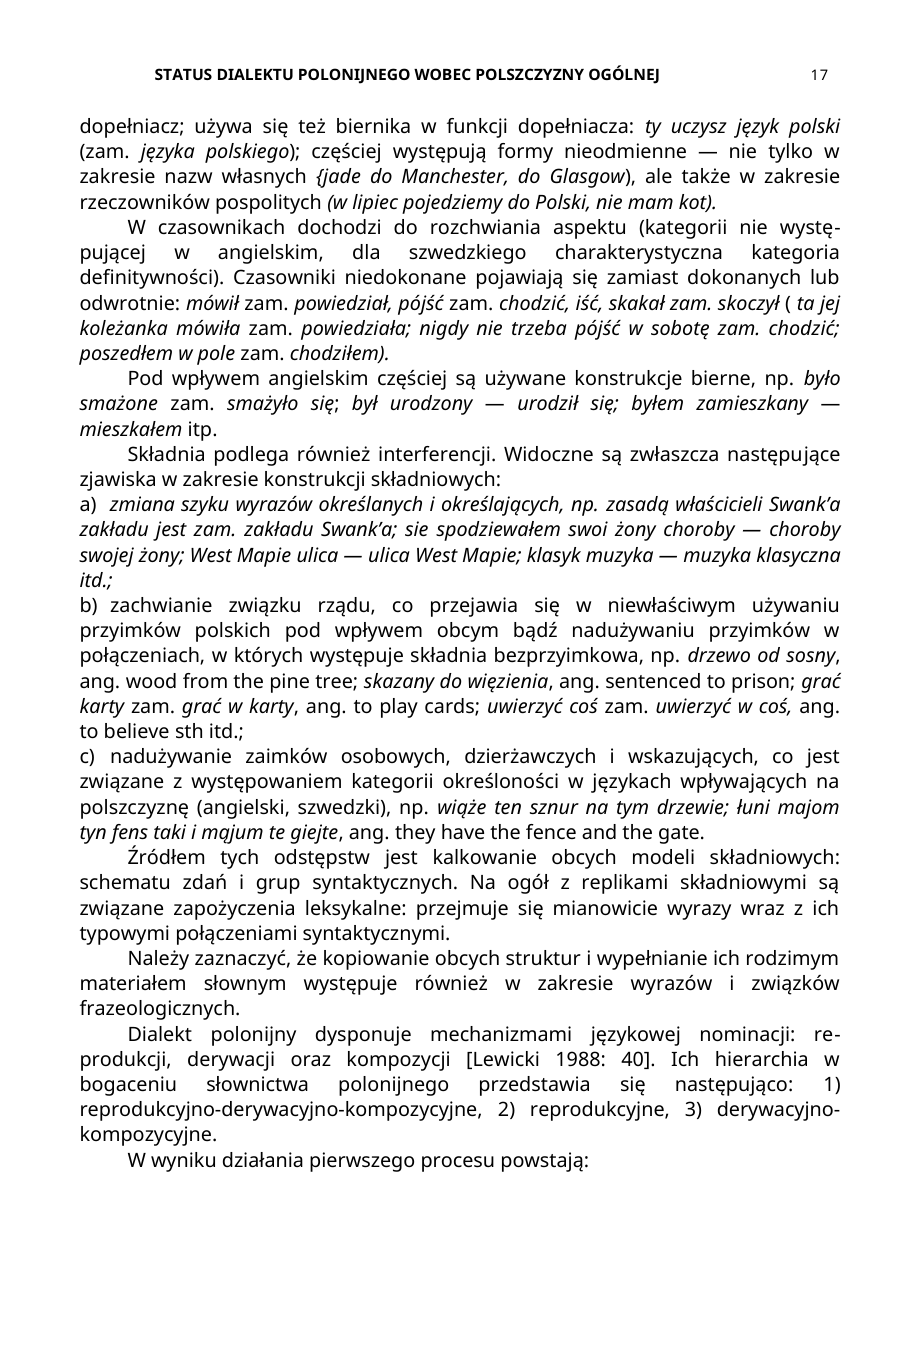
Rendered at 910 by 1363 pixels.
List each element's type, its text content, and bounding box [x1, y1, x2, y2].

list zmiana szyku wyrazów określanych i określających, np. zasadą właścicieli Swank’a zakładu jest zam. zakładu Swank’a; sie spodziewałem swoi żony choroby — choroby swojej żony; West Mapie ulica — ulica West Mapie; klasyk muzyka — muzyka klasyczna itd.; [79, 492, 840, 592]
text Pod wpływem angielskim częściej są używane konstrukcje bierne, np. było smażone zam. smażyło się; był urodzony — urodził się; byłem zamieszkany — mieszkałem itp. [79, 366, 840, 441]
text dopełniacz; używa się też biernika w funkcji dopełniacza: ty uczysz język polski (zam. języka polskiego); częściej występują formy nieodmienne — nie tylko w zakresie nazw własnych {jade do Manchester, do Glasgow), ale także w zakresie rzeczowników pospolitych (w lipiec pojedziemy do Polski, nie mam kot). [79, 113, 840, 214]
text 17 [810, 68, 828, 83]
text STATUS DIALEKTU POLONIJNEGO WOBEC POLSZCZYZNY OGÓLNEJ [154, 68, 660, 84]
text W wyniku działania pierwszego procesu powstają: [79, 1147, 840, 1172]
list zachwianie związku rządu, co przejawia się w niewłaściwym używaniu przyimków polskich pod wpływem obcym bądź nadużywaniu przyimków w połączeniach, w których występuje składnia bezprzyimkowa, np. drzewo od sosny, ang. wood from the pine tree; skazany do więzienia, ang. sentenced to prison; grać karty zam. grać w karty, ang. to play cards; uwierzyć coś zam. uwierzyć w coś, ang. to believe sth itd.; [79, 592, 840, 744]
text Dialekt polonijny dysponuje mechanizmami językowej nominacji: reprodukcji, derywacji oraz kompozycji [Lewicki 1988: 40]. Ich hierarchia w bogaceniu słownictwa polonijnego przedstawia się następująco: 1) reprodukcyjno-derywacyjno-kompozycyjne, 2) reprodukcyjne, 3) derywacyjno-kompozycyjne. [79, 1021, 840, 1147]
text W czasownikach dochodzi do rozchwiania aspektu (kategorii nie występującej w angielskim, dla szwedzkiego charakterystyczna kategoria definitywności). Czasowniki niedokonane pojawiają się zamiast dokonanych lub odwrotnie: mówił zam. powiedział, pójść zam. chodzić, iść, skakał zam. skoczył ( ta jej koleżanka mówiła zam. powiedziała; nigdy nie trzeba pójść w sobotę zam. chodzić; poszedłem w pole zam. chodziłem). [79, 214, 840, 366]
text Źródłem tych odstępstw jest kalkowanie obcych modeli składniowych: schematu zdań i grup syntaktycznych. Na ogół z replikami składniowymi są związane zapożyczenia leksykalne: przejmuje się mianowicie wyrazy wraz z ich typowymi połączeniami syntaktycznymi. [79, 844, 840, 945]
text Należy zaznaczyć, że kopiowanie obcych struktur i wypełnianie ich rodzimym materiałem słownym występuje również w zakresie wyrazów i związków frazeologicznych. [79, 945, 840, 1021]
list nadużywanie zaimków osobowych, dzierżawczych i wskazujących, co jest związane z występowaniem kategorii określoności w językach wpływających na polszczyznę (angielski, szwedzki), np. wiąże ten sznur na tym drzewie; łuni majom tyn fens taki i mąjum te giejte, ang. they have the fence and the gate. [79, 744, 840, 844]
text Składnia podlega również interferencji. Widoczne są zwłaszcza następujące zjawiska w zakresie konstrukcji składniowych: [79, 441, 840, 492]
